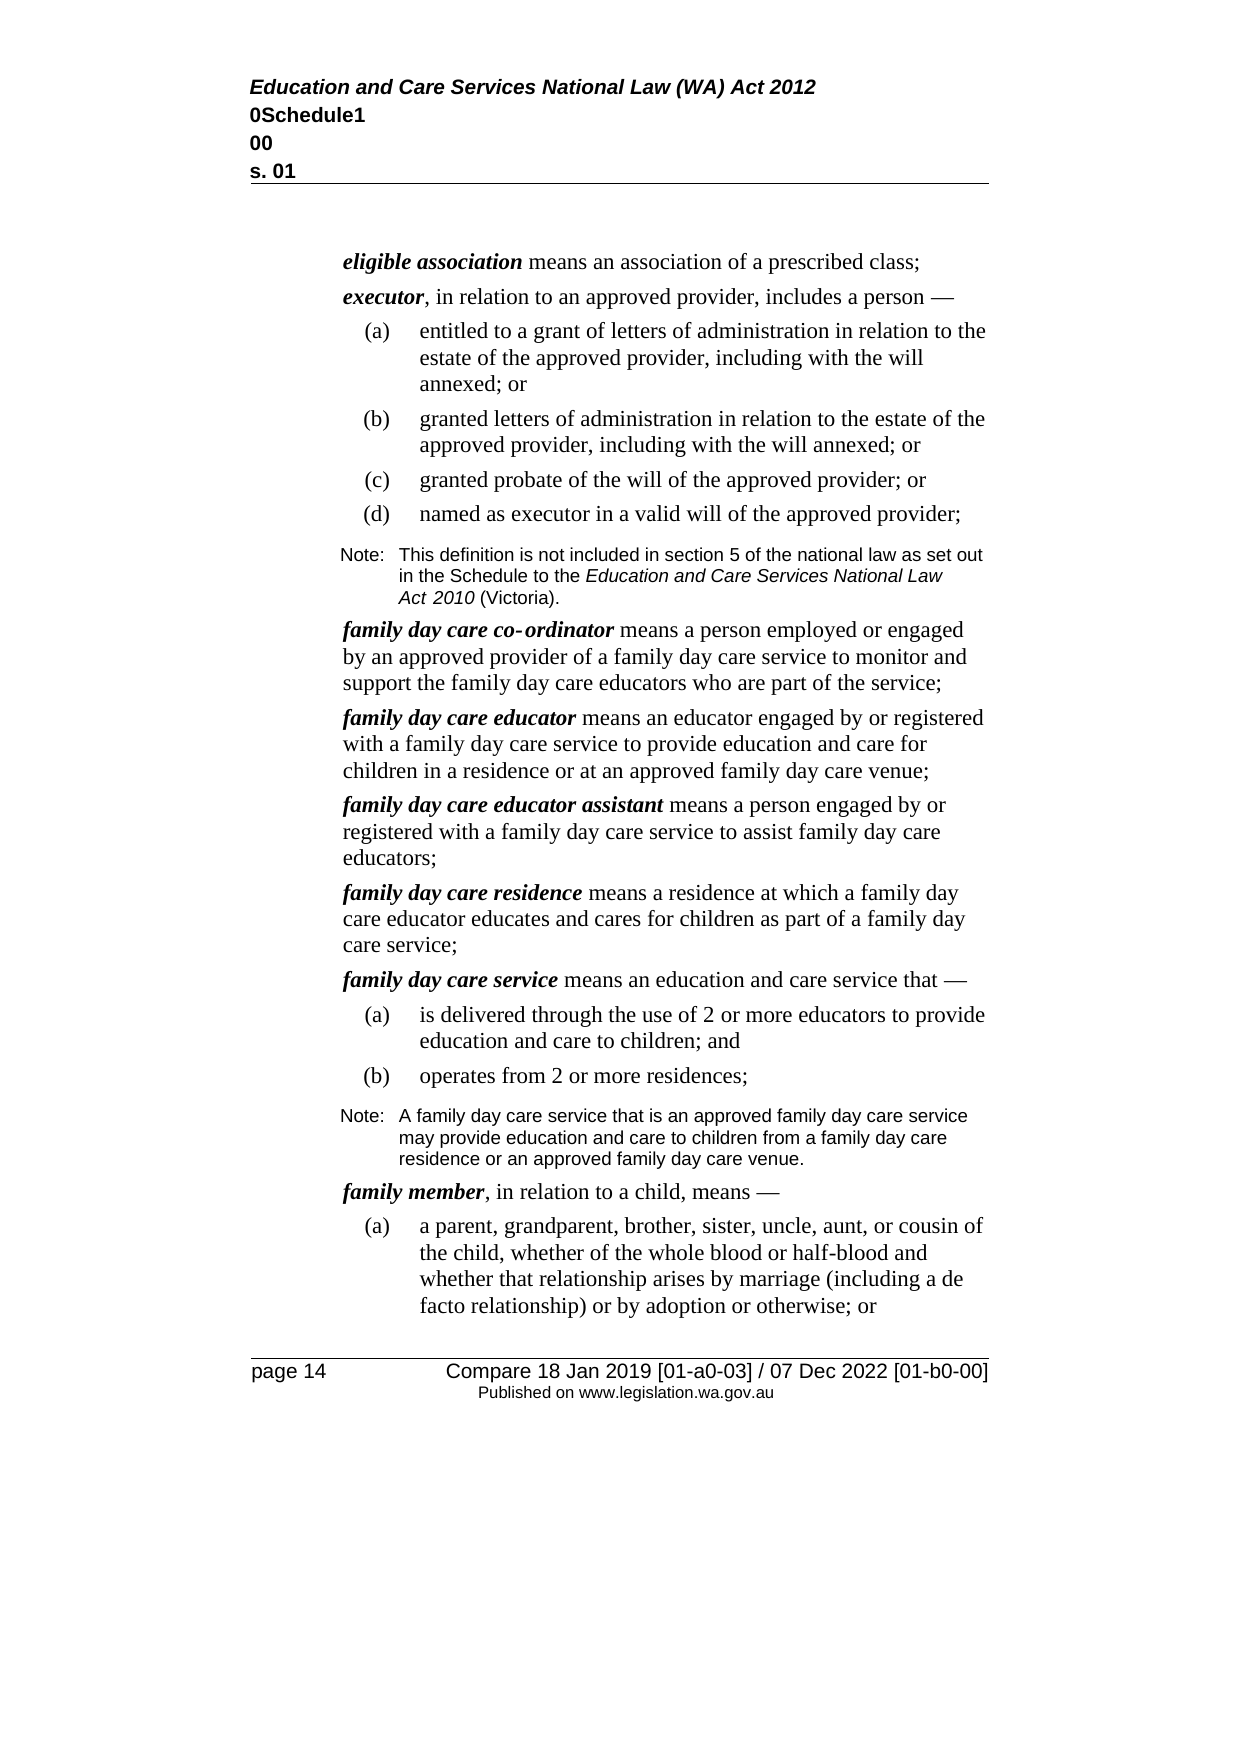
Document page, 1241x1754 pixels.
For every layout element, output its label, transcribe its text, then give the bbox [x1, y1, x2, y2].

text (b) operates from 2 or more residences; [251, 1062, 989, 1088]
text Note: This definition is not included in section 5 of the national law as set out in the Schedule to the Education and Care Services National Law Act 2010 (Victoria). [161, 543, 989, 608]
text (a) a parent, grandparent, brother, sister, uncle, aunt, or cousin of the child, whether of the whole blood or half-blood and whether that relationship arises by marriage (including a de facto relationship) or by adoption or otherwise; or [251, 1213, 989, 1318]
text eligible association means an association of a prescribed class; [251, 248, 989, 274]
text executor, in relation to an approved provider, includes a person — [251, 283, 989, 309]
text family day care educator assistant means a person engaged by or registered with a family day care service to assist family day care educators; [251, 791, 989, 870]
text (a) entitled to a grant of letters of administration in relation to the estate of the approved provider, including with the will annexed; or [251, 317, 989, 396]
text (a) is delivered through the use of 2 or more educators to provide education and care to children; and [251, 1001, 989, 1053]
text family member, in relation to a child, means — [251, 1178, 989, 1204]
text Note: A family day care service that is an approved family day care service may provide education and care to children from a family day care residence or an approved family day care venue. [161, 1105, 989, 1169]
text family day care co-ordinator means a person employed or engaged by an approved provider of a family day care service to monitor and support the family day care educators who are part of the service; [251, 617, 989, 696]
text family day care residence means a residence at which a family day care educator educates and cares for children as part of a family day care service; [251, 879, 989, 958]
text family day care educator means an educator engaged by or registered with a family day care service to provide education and care for children in a residence or at an approved family day care venue; [251, 704, 989, 783]
text family day care service means an education and care service that — [251, 966, 989, 992]
text (b) granted letters of administration in relation to the estate of the approved provider, including with the will annexed; or [251, 405, 989, 457]
text (c) granted probate of the will of the approved provider; or [251, 466, 989, 492]
text (d) named as executor in a valid will of the approved provider; [251, 501, 989, 527]
